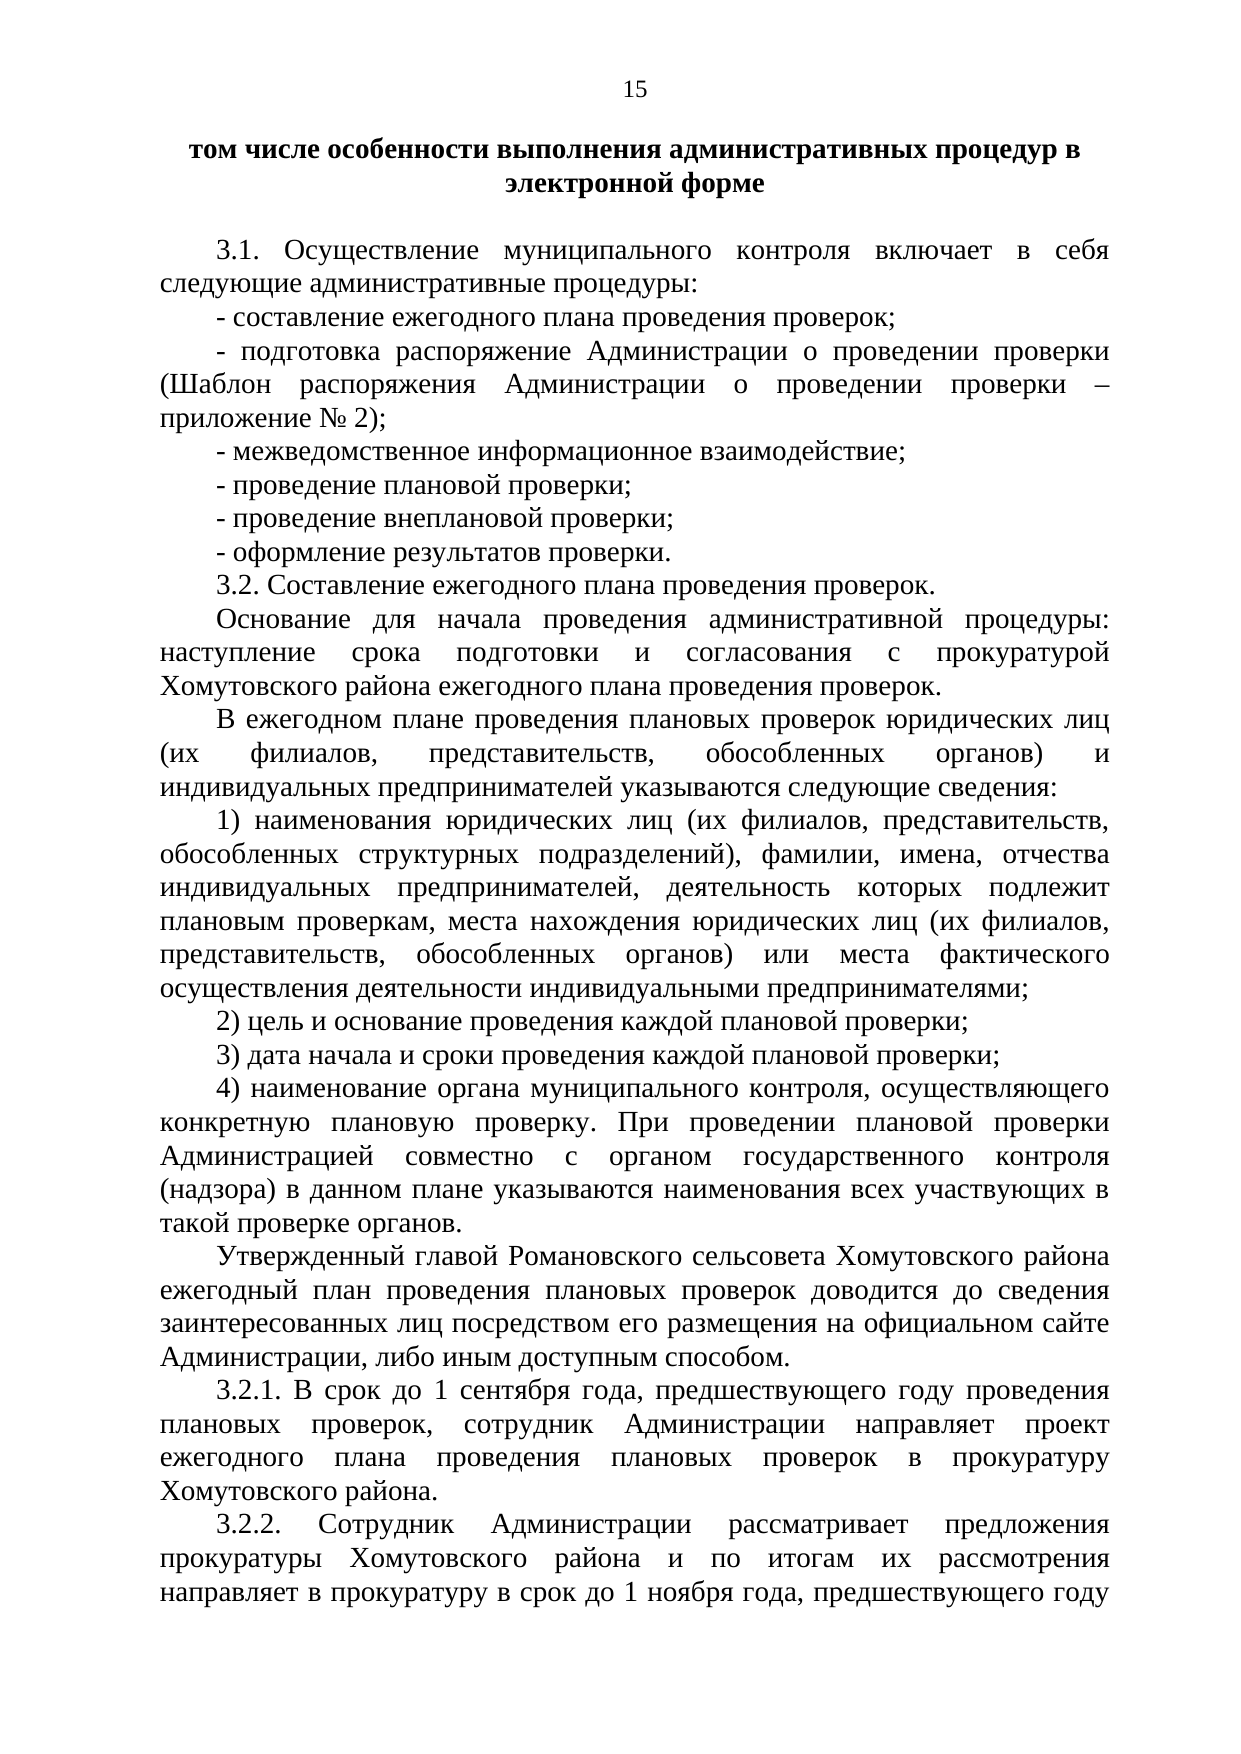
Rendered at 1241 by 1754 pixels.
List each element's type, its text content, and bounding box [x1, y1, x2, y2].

text - межведомственное информационное взаимодействие; [159, 433, 1110, 467]
text - составление ежегодного плана проведения проверок; [159, 299, 1110, 333]
text 1) наименования юридических лиц (их филиалов, представительств, обособленных структурных подразделений), фамилии, имена, отчества индивидуальных предпринимателей, деятельность которых подлежит плановым проверкам, места нахождения юридических лиц (их филиалов, представительств, обособленных органов) или места фактического осуществления деятельности индивидуальными предпринимателями; [159, 802, 1110, 1003]
text - подготовка распоряжение Администрации о проведении проверки (Шаблон распоряжения Администрации о проведении проверки – приложение № 2); [159, 333, 1110, 433]
text Утвержденный главой Романовского сельсовета Хомутовского района ежегодный план проведения плановых проверок доводится до сведения заинтересованных лиц посредством его размещения на официальном сайте Администрации, либо иным доступным способом. [159, 1238, 1110, 1372]
text 3.2. Составление ежегодного плана проведения проверок. [159, 567, 1110, 601]
text 4) наименование органа муниципального контроля, осуществляющего конкретную плановую проверку. При проведении плановой проверки Администрацией совместно с органом государственного контроля (надзора) в данном плане указываются наименования всех участвующих в такой проверке органов. [159, 1071, 1110, 1238]
text - проведение внеплановой проверки; [159, 500, 1110, 534]
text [159, 131, 1110, 198]
text 3.1. Осуществление муниципального контроля включает в себя следующие административные процедуры: [159, 232, 1110, 299]
text Основание для начала проведения административной процедуры: наступление срока подготовки и согласования с прокуратурой Хомутовского района ежегодного плана проведения проверок. [159, 601, 1110, 702]
text - оформление результатов проверки. [159, 534, 1110, 567]
text 3.2.1. В срок до 1 сентября года, предшествующего году проведения плановых проверок, сотрудник Администрации направляет проект ежегодного плана проведения плановых проверок в прокуратуру Хомутовского района. [159, 1372, 1110, 1507]
text - проведение плановой проверки; [159, 467, 1110, 500]
text 3) дата начала и сроки проведения каждой плановой проверки; [159, 1037, 1110, 1071]
text В ежегодном плане проведения плановых проверок юридических лиц (их филиалов, представительств, обособленных органов) и индивидуальных предпринимателей указываются следующие сведения: [159, 702, 1110, 802]
text 2) цель и основание проведения каждой плановой проверки; [159, 1003, 1110, 1037]
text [159, 1507, 1110, 1607]
